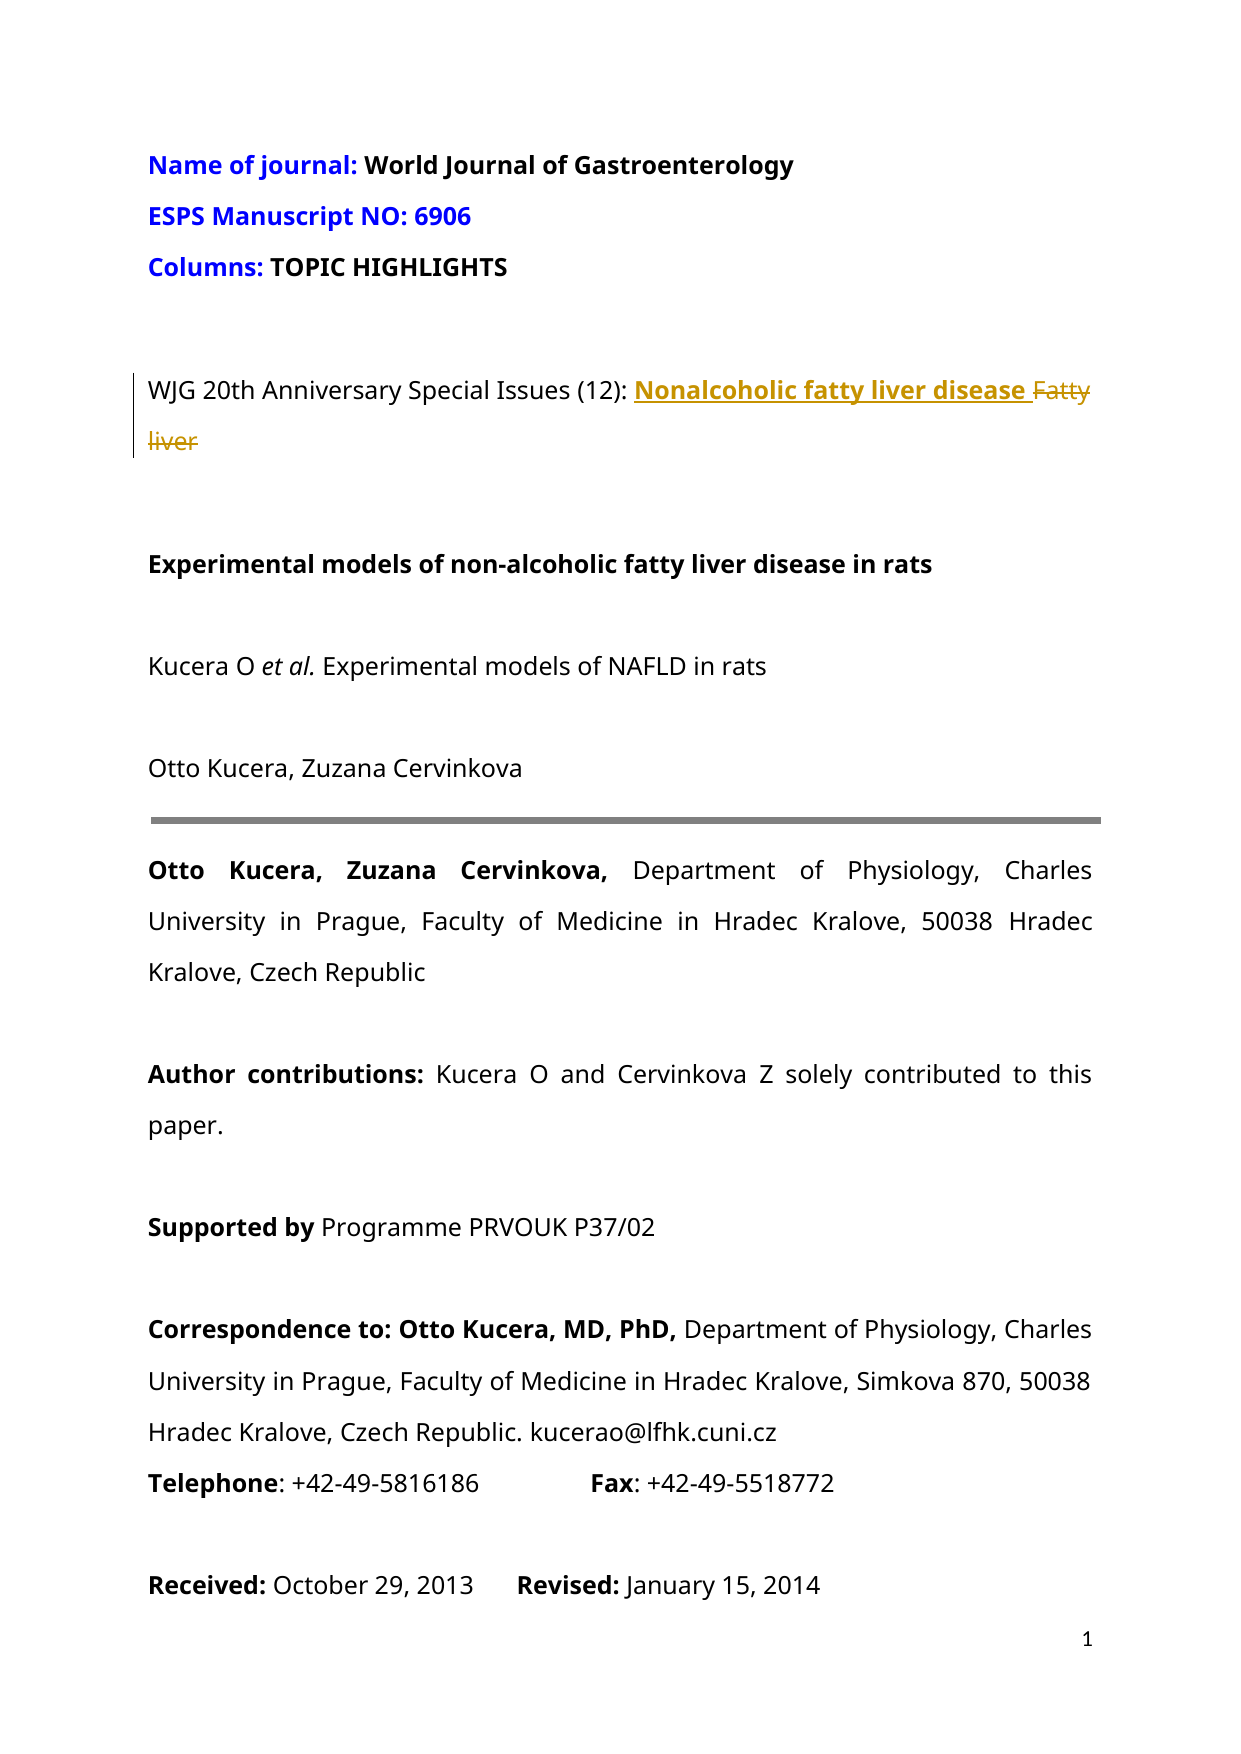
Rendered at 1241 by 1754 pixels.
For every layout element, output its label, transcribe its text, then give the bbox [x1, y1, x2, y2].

text Telephone: +42-49-5816186 Fax: +42-49-5518772 [148, 1465, 1093, 1499]
text Kucera O et al. Experimental models of NAFLD in rats [148, 649, 1093, 683]
text Otto Kucera, Zuzana Cervinkova, Department of Physiology, Charles University in Prague, Faculty of Medicine in Hradec Kralove, 50038 Hradec Kralove, Czech Republic [148, 853, 1093, 989]
text Columns: TOPIC HIGHLIGHTS [148, 250, 1093, 284]
text Otto Kucera, Zuzana Cervinkova [148, 751, 1093, 785]
text Experimental models of non-alcoholic fatty liver disease in rats [148, 547, 1093, 581]
text Supported by Programme PRVOUK P37/02 [148, 1210, 1093, 1244]
text Name of journal: World Journal of Gastroenterology [148, 148, 1093, 182]
text WJG 20th Anniversary Special Issues (12): [148, 373, 1093, 458]
text Correspondence to: Otto Kucera, MD, PhD, Department of Physiology, Charles University in Prague, Faculty of Medicine in Hradec Kralove, Simkova 870, 50038 Hradec Kralove, Czech Republic. kucerao@lfhk.cuni.cz [148, 1312, 1093, 1448]
text ESPS Manuscript NO: 6906 [148, 199, 1093, 233]
text Received: October 29, 2013 Revised: January 15, 2014 [148, 1567, 1093, 1601]
text Author contributions: Kucera O and Cervinkova Z solely contributed to this paper. [148, 1057, 1093, 1142]
